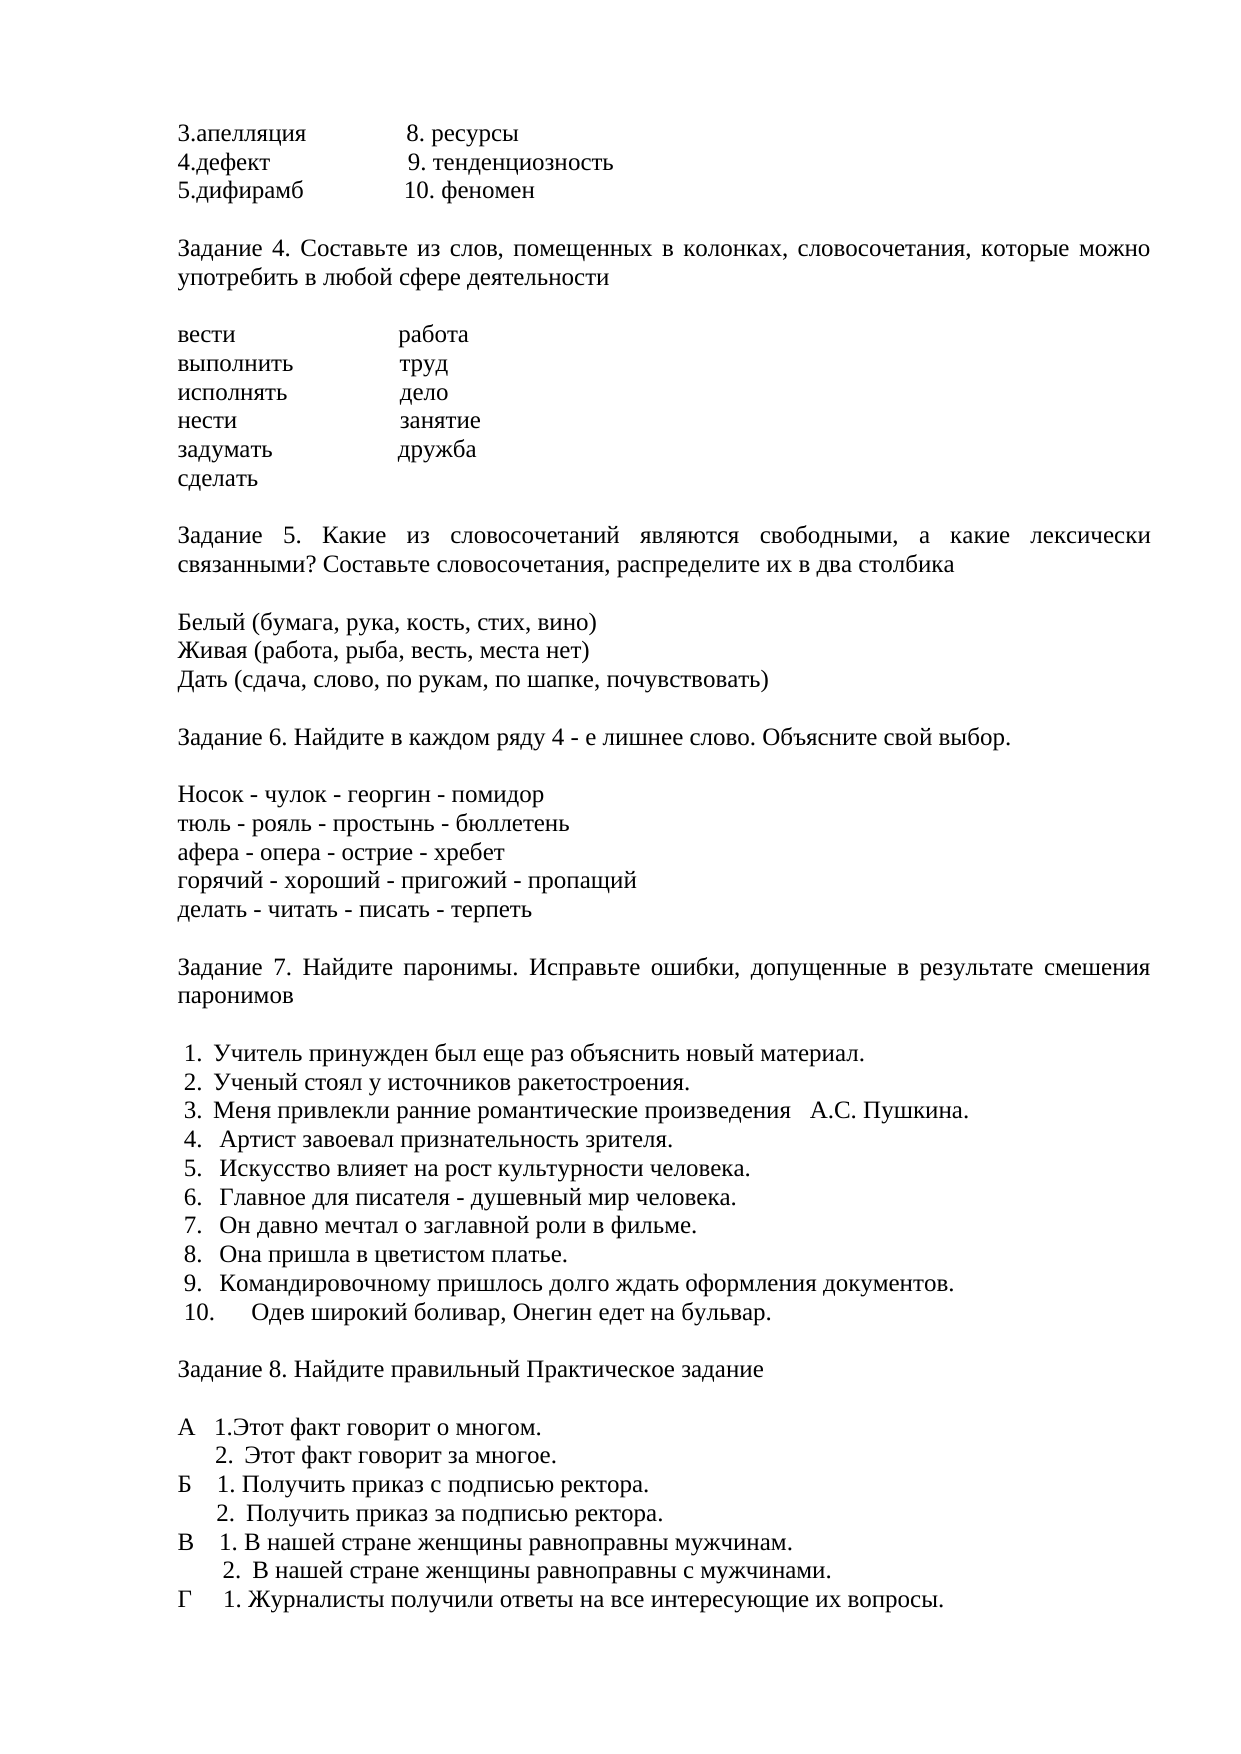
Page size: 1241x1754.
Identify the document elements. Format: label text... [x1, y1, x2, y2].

list Этот факт говорит за многое. [215, 1441, 1152, 1469]
text Живая (работа, рыба, весть, места нет) [177, 636, 1152, 664]
text Задание 4. Составьте из слов, помещенных в колонках, словосочетания, которые можно употребить в любой сфере деятельности [177, 233, 1152, 291]
list Искусство влияет на рост культурности человека. [183, 1153, 1152, 1182]
list Одев широкий боливар, Онегин едет на бульвар. [183, 1297, 1152, 1326]
text задумать дружба [177, 434, 1152, 463]
text вести работа [177, 319, 1152, 348]
text 3.апелляция 8. ресурсы [177, 118, 1152, 147]
text 4.дефект 9. тенденциозность [177, 147, 1152, 176]
list Она пришла в цветистом платье. [183, 1239, 1152, 1268]
text Задание 6. Найдите в каждом ряду 4 - е лишнее слово. Объясните свой выбор. [177, 722, 1152, 751]
text 5.дифирамб 10. феномен [177, 176, 1152, 204]
list В нашей стране женщины равноправны с мужчинами. [222, 1556, 1152, 1584]
text афера - опера - острие - хребет [177, 837, 1152, 866]
list Он давно мечтал о заглавной роли в фильме. [183, 1211, 1152, 1239]
list Главное для писателя - душевный мир человека. [183, 1182, 1152, 1211]
list Учитель принужден был еще раз объяснить новый материал. [183, 1038, 1152, 1067]
list Меня привлекли ранние романтические произведения А.С. Пушкина. [183, 1096, 1152, 1124]
text А 1.Этот факт говорит о многом. [177, 1412, 1152, 1441]
text делать - читать - писать - терпеть [177, 894, 1152, 923]
text Задание 7. Найдите паронимы. Исправьте ошибки, допущенные в результате смешения паронимов [177, 952, 1152, 1009]
text Задание 5. Какие из словосочетаний являются свободными, а какие лексически связанными? Составьте словосочетания, распределите их в два столбика [177, 521, 1152, 578]
text исполнять дело [177, 377, 1152, 406]
text нести занятие [177, 406, 1152, 434]
list Ученый стоял у источников ракетостроения. [183, 1067, 1152, 1096]
text Задание 8. Найдите правильный Практическое задание [177, 1354, 1152, 1383]
text Г 1. Журналисты получили ответы на все интересующие их вопросы. [177, 1584, 1152, 1613]
text выполнить труд [177, 348, 1152, 377]
text Носок - чулок - георгин - помидор [177, 779, 1152, 808]
text горячий - хороший - пригожий - пропащий [177, 866, 1152, 894]
text сделать [177, 463, 1152, 492]
text Белый (бумага, рука, кость, стих, вино) [177, 607, 1152, 636]
list Командировочному пришлось долго ждать оформления документов. [183, 1268, 1152, 1297]
text Б 1. Получить приказ с подписью ректора. [177, 1469, 1152, 1498]
text Дать (сдача, слово, по рукам, по шапке, почувствовать) [177, 664, 1152, 693]
text тюль - рояль - простынь - бюллетень [177, 808, 1152, 837]
text В 1. В нашей стране женщины равноправны мужчинам. [177, 1527, 1152, 1556]
list Артист завоевал признательность зрителя. [183, 1124, 1152, 1153]
list Получить приказ за подписью ректора. [216, 1498, 1152, 1527]
